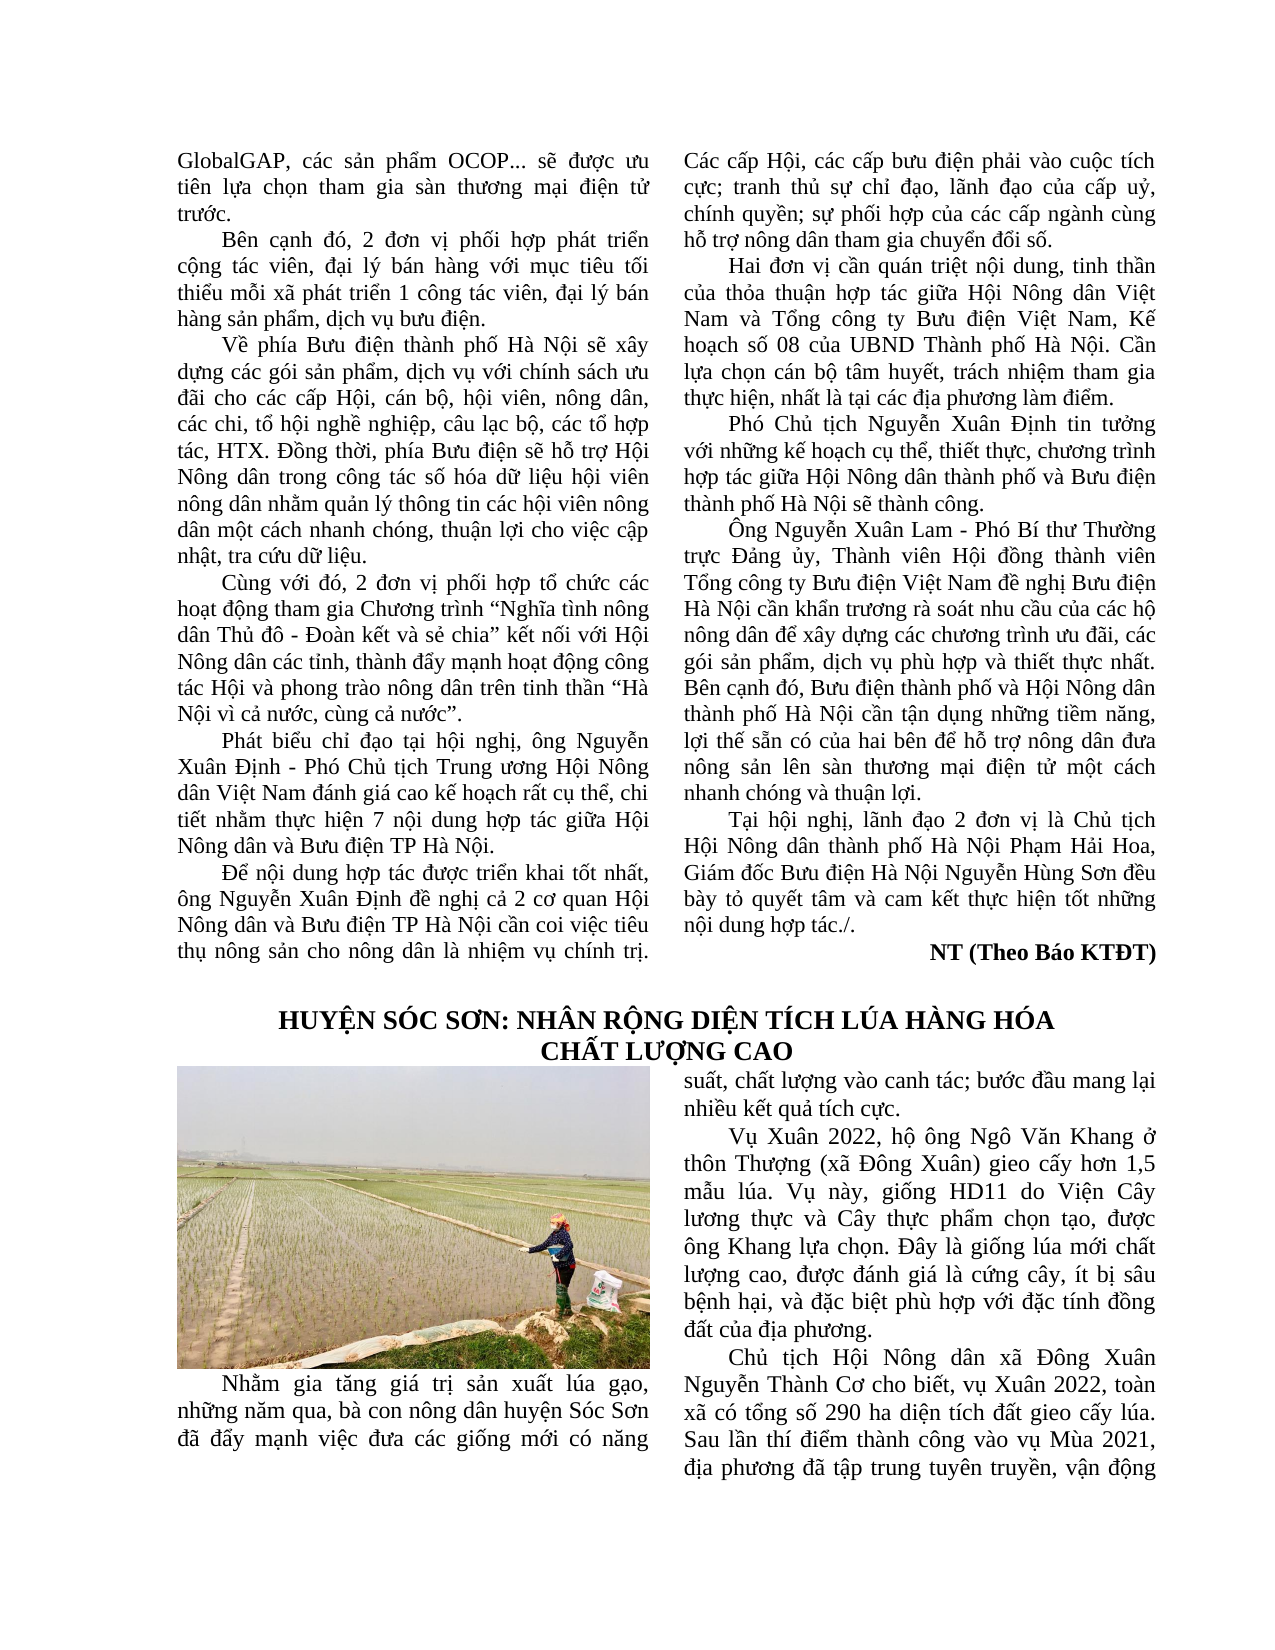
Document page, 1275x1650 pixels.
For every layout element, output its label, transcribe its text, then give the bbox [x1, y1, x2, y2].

text Hai đơn vị cần quán triệt nội dung, tinh thần của thỏa thuận hợp tác giữa Hội Nông dân Việt Nam và Tổng công ty Bưu điện Việt Nam, Kế hoạch số 08 của UBND Thành phố Hà Nội. Cần lựa chọn cán bộ tâm huyết, trách nhiệm tham gia thực hiện, nhất là tại các địa phương làm điểm. [684, 252, 1156, 411]
text Phó Chủ tịch Nguyễn Xuân Định tin tưởng với những kế hoạch cụ thể, thiết thực, chương trình hợp tác giữa Hội Nông dân thành phố và Bưu điện thành phố Hà Nội sẽ thành công. [684, 411, 1156, 516]
text Phát biểu chỉ đạo tại hội nghị, ông Nguyễn Xuân Định - Phó Chủ tịch Trung ương Hội Nông dân Việt Nam đánh giá cao kế hoạch rất cụ thể, chi tiết nhằm thực hiện 7 nội dung hợp tác giữa Hội Nông dân và Bưu điện TP Hà Nội. [177, 727, 650, 858]
text Bên cạnh đó, 2 đơn vị phối hợp phát triển cộng tác viên, đại lý bán hàng với mục tiêu tối thiểu mỗi xã phát triển 1 công tác viên, đại lý bán hàng sản phẩm, dịch vụ bưu điện. [177, 226, 650, 331]
text Để nội dung hợp tác được triển khai tốt nhất, ông Nguyễn Xuân Định đề nghị cả 2 cơ quan Hội Nông dân và Bưu điện TP Hà Nội cần coi việc tiêu thụ nông sản cho nông dân là nhiệm vụ chính trị. Các cấp Hội, các cấp bưu điện phải vào cuộc tích cực; tranh thủ sự chỉ đạo, lãnh đạo của cấp uỷ, chính quyền; sự phối hợp của các cấp ngành cùng hỗ trợ nông dân tham gia chuyển đổi số. [177, 858, 650, 964]
text NT (Theo Báo KTĐT) [684, 938, 1156, 965]
text Nhằm gia tăng giá trị sản xuất lúa gạo, những năm qua, bà con nông dân huyện Sóc Sơn đã đẩy mạnh việc đưa các giống mới có năng suất, chất lượng vào canh tác; bước đầu mang lại nhiều kết quả tích cực. [177, 1369, 650, 1452]
text Nhằm gia tăng giá trị sản xuất lúa gạo, những năm qua, bà con nông dân huyện Sóc Sơn đã đẩy mạnh việc đưa các giống mới có năng suất, chất lượng vào canh tác; bước đầu mang lại nhiều kết quả tích cực. [684, 1066, 1156, 1122]
text Về phía Bưu điện thành phố Hà Nội sẽ xây dựng các gói sản phẩm, dịch vụ với chính sách ưu đãi cho các cấp Hội, cán bộ, hội viên, nông dân, các chi, tổ hội nghề nghiệp, câu lạc bộ, các tổ hợp tác, HTX. Đồng thời, phía Bưu điện sẽ hỗ trợ Hội Nông dân trong công tác số hóa dữ liệu hội viên nông dân nhằm quản lý thông tin các hội viên nông dân một cách nhanh chóng, thuận lợi cho việc cập nhật, tra cứu dữ liệu. [177, 331, 650, 569]
text Cùng với đó, 2 đơn vị phối hợp tổ chức các hoạt động tham gia Chương trình “Nghĩa tình nông dân Thủ đô - Đoàn kết và sẻ chia” kết nối với Hội Nông dân các tỉnh, thành đẩy mạnh hoạt động công tác Hội và phong trào nông dân trên tinh thần “Hà Nội vì cả nước, cùng cả nước”. [177, 569, 650, 727]
text Tại hội nghị, lãnh đạo 2 đơn vị là Chủ tịch Hội Nông dân thành phố Hà Nội Phạm Hải Hoa, Giám đốc Bưu điện Hà Nội Nguyễn Hùng Sơn đều bày tỏ quyết tâm và cam kết thực hiện tốt những nội dung hợp tác./. [684, 806, 1156, 938]
text Để nội dung hợp tác được triển khai tốt nhất, ông Nguyễn Xuân Định đề nghị cả 2 cơ quan Hội Nông dân và Bưu điện TP Hà Nội cần coi việc tiêu thụ nông sản cho nông dân là nhiệm vụ chính trị. Các cấp Hội, các cấp bưu điện phải vào cuộc tích cực; tranh thủ sự chỉ đạo, lãnh đạo của cấp uỷ, chính quyền; sự phối hợp của các cấp ngành cùng hỗ trợ nông dân tham gia chuyển đổi số. [684, 147, 1156, 252]
text CHẤT LƯỢNG CAO [177, 1035, 1156, 1066]
text Vụ Xuân 2022, hộ ông Ngô Văn Khang ở thôn Thượng (xã Đông Xuân) gieo cấy hơn 1,5 mẫu lúa. Vụ này, giống HD11 do Viện Cây lương thực và Cây thực phẩm chọn tạo, được ông Khang lựa chọn. Đây là giống lúa mới chất lượng cao, được đánh giá là cứng cây, ít bị sâu bệnh hại, và đặc biệt phù hợp với đặc tính đồng đất của địa phương. [684, 1122, 1156, 1342]
text HUYỆN SÓC SƠN: NHÂN RỘNG DIỆN TÍCH LÚA HÀNG HÓA [177, 1004, 1156, 1035]
picture [177, 1066, 650, 1369]
text Ông Nguyễn Xuân Lam - Phó Bí thư Thường trực Đảng ủy, Thành viên Hội đồng thành viên Tổng công ty Bưu điện Việt Nam đề nghị Bưu điện Hà Nội cần khẩn trương rà soát nhu cầu của các hộ nông dân để xây dựng các chương trình ưu đãi, các gói sản phẩm, dịch vụ phù hợp và thiết thực nhất. Bên cạnh đó, Bưu điện thành phố và Hội Nông dân thành phố Hà Nội cần tận dụng những tiềm năng, lợi thế sẵn có của hai bên để hỗ trợ nông dân đưa nông sản lên sàn thương mại điện tử một cách nhanh chóng và thuận lợi. [684, 516, 1156, 806]
